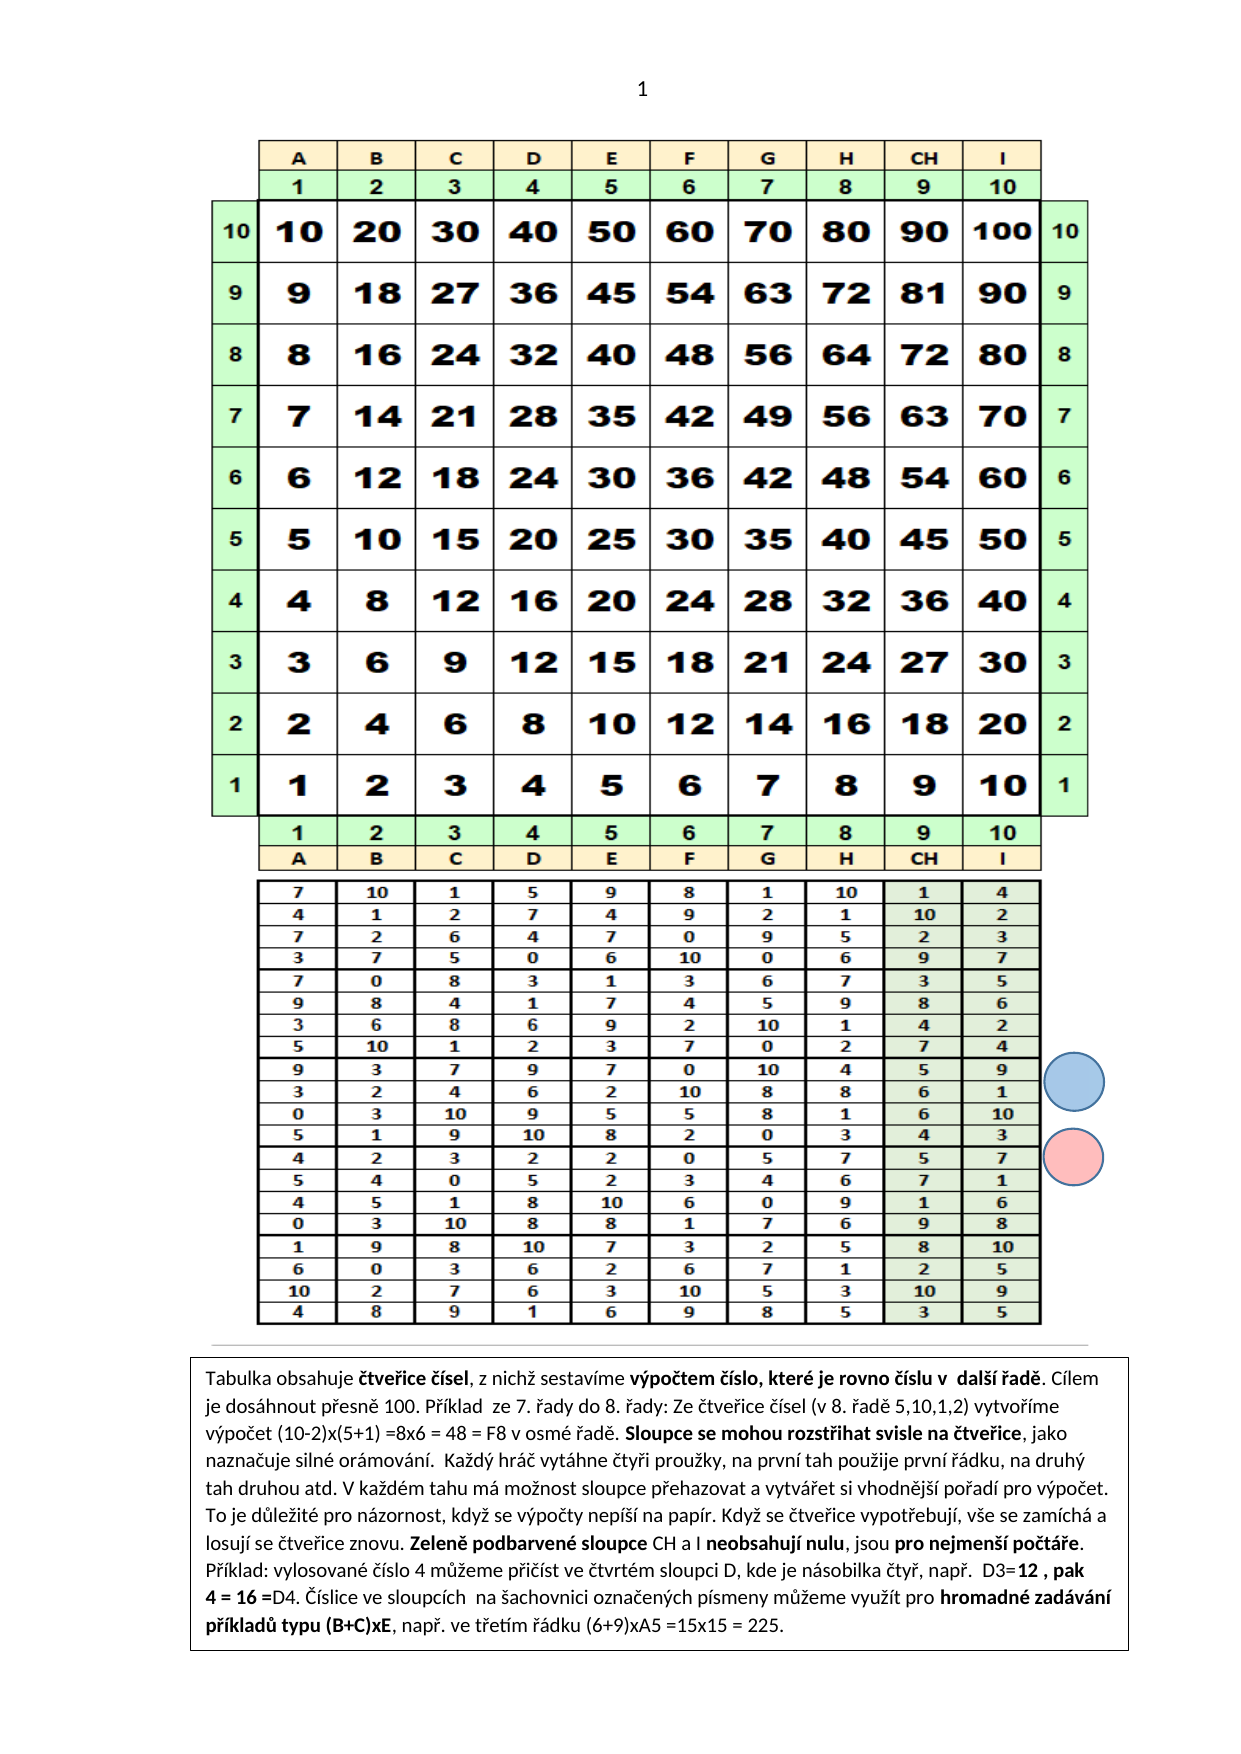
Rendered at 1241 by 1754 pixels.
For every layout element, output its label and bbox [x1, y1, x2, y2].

picture [196, 129, 1089, 1346]
